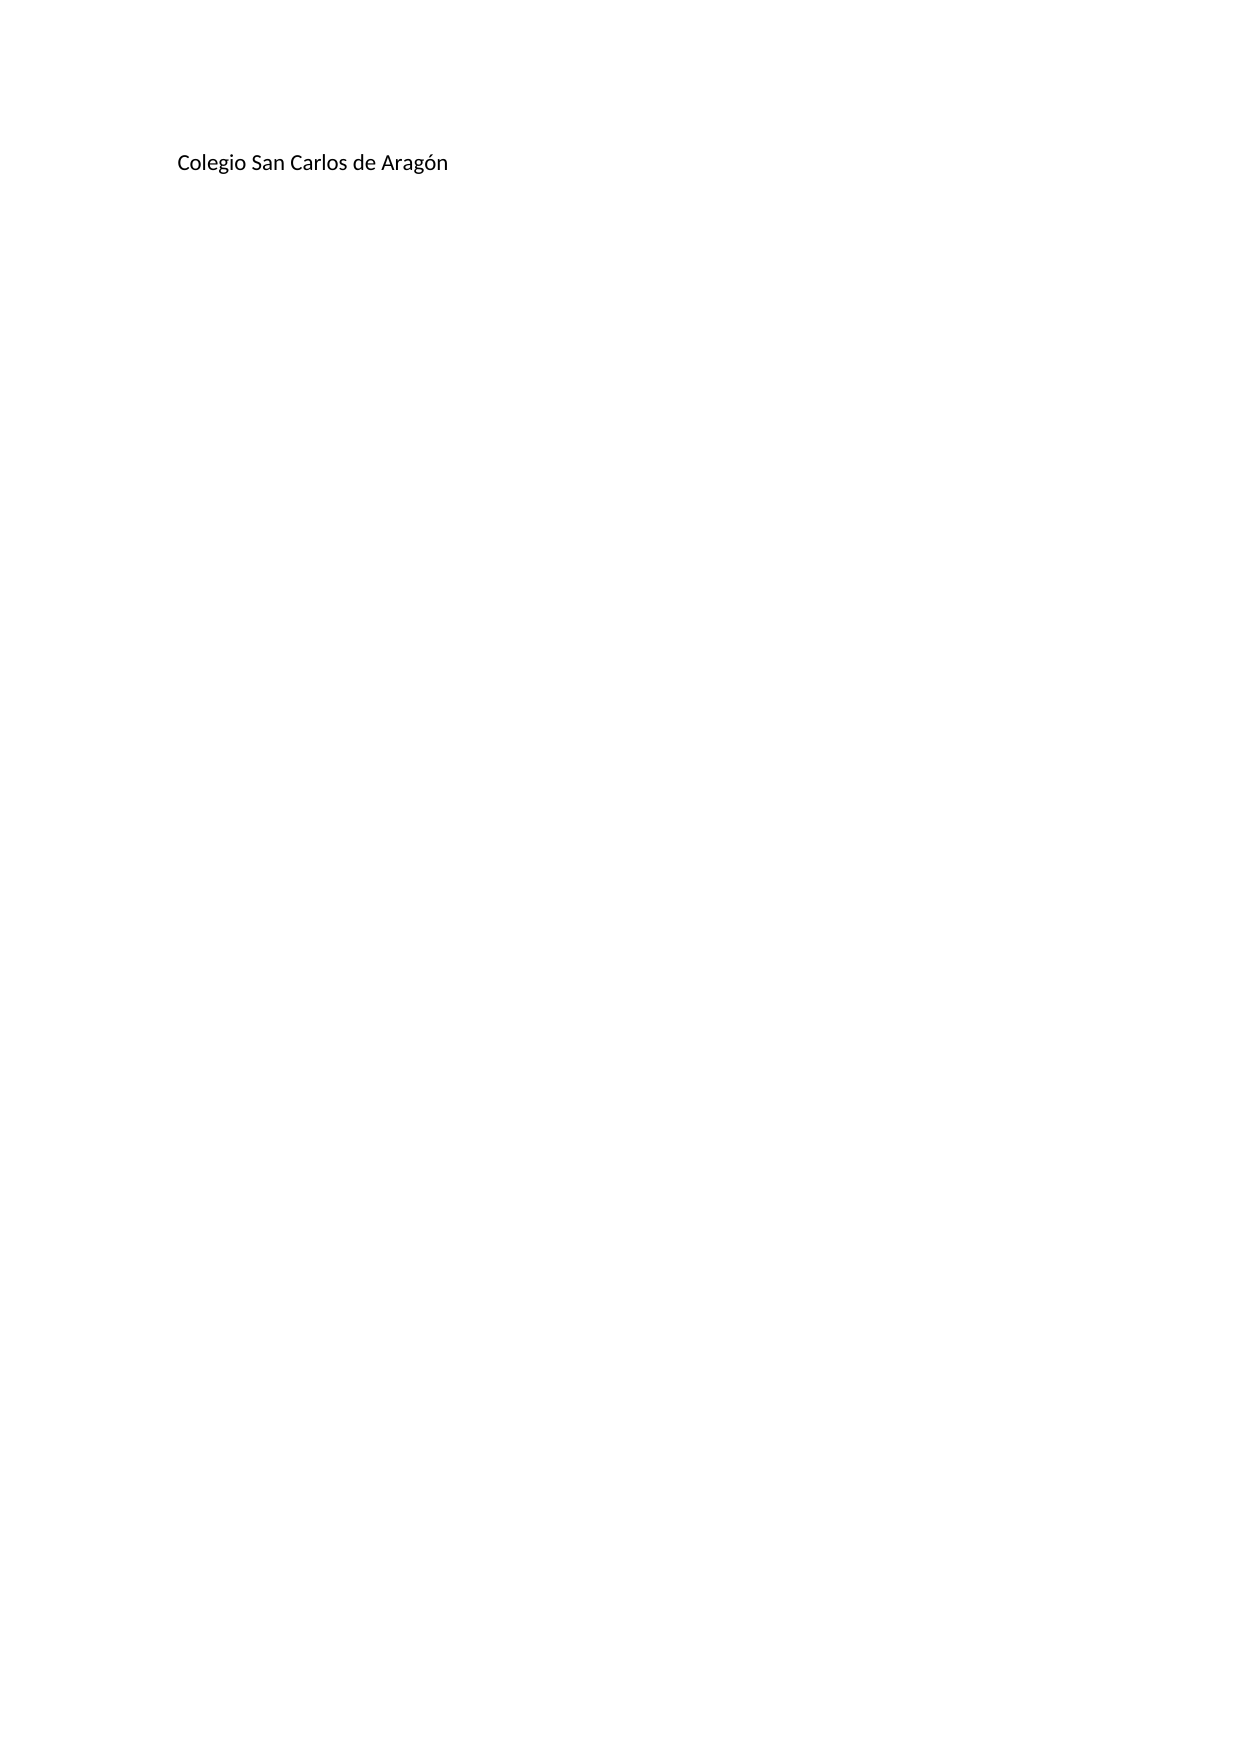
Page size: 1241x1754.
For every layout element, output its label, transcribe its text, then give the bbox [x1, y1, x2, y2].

text Colegio San Carlos de Aragón [177, 148, 1063, 176]
